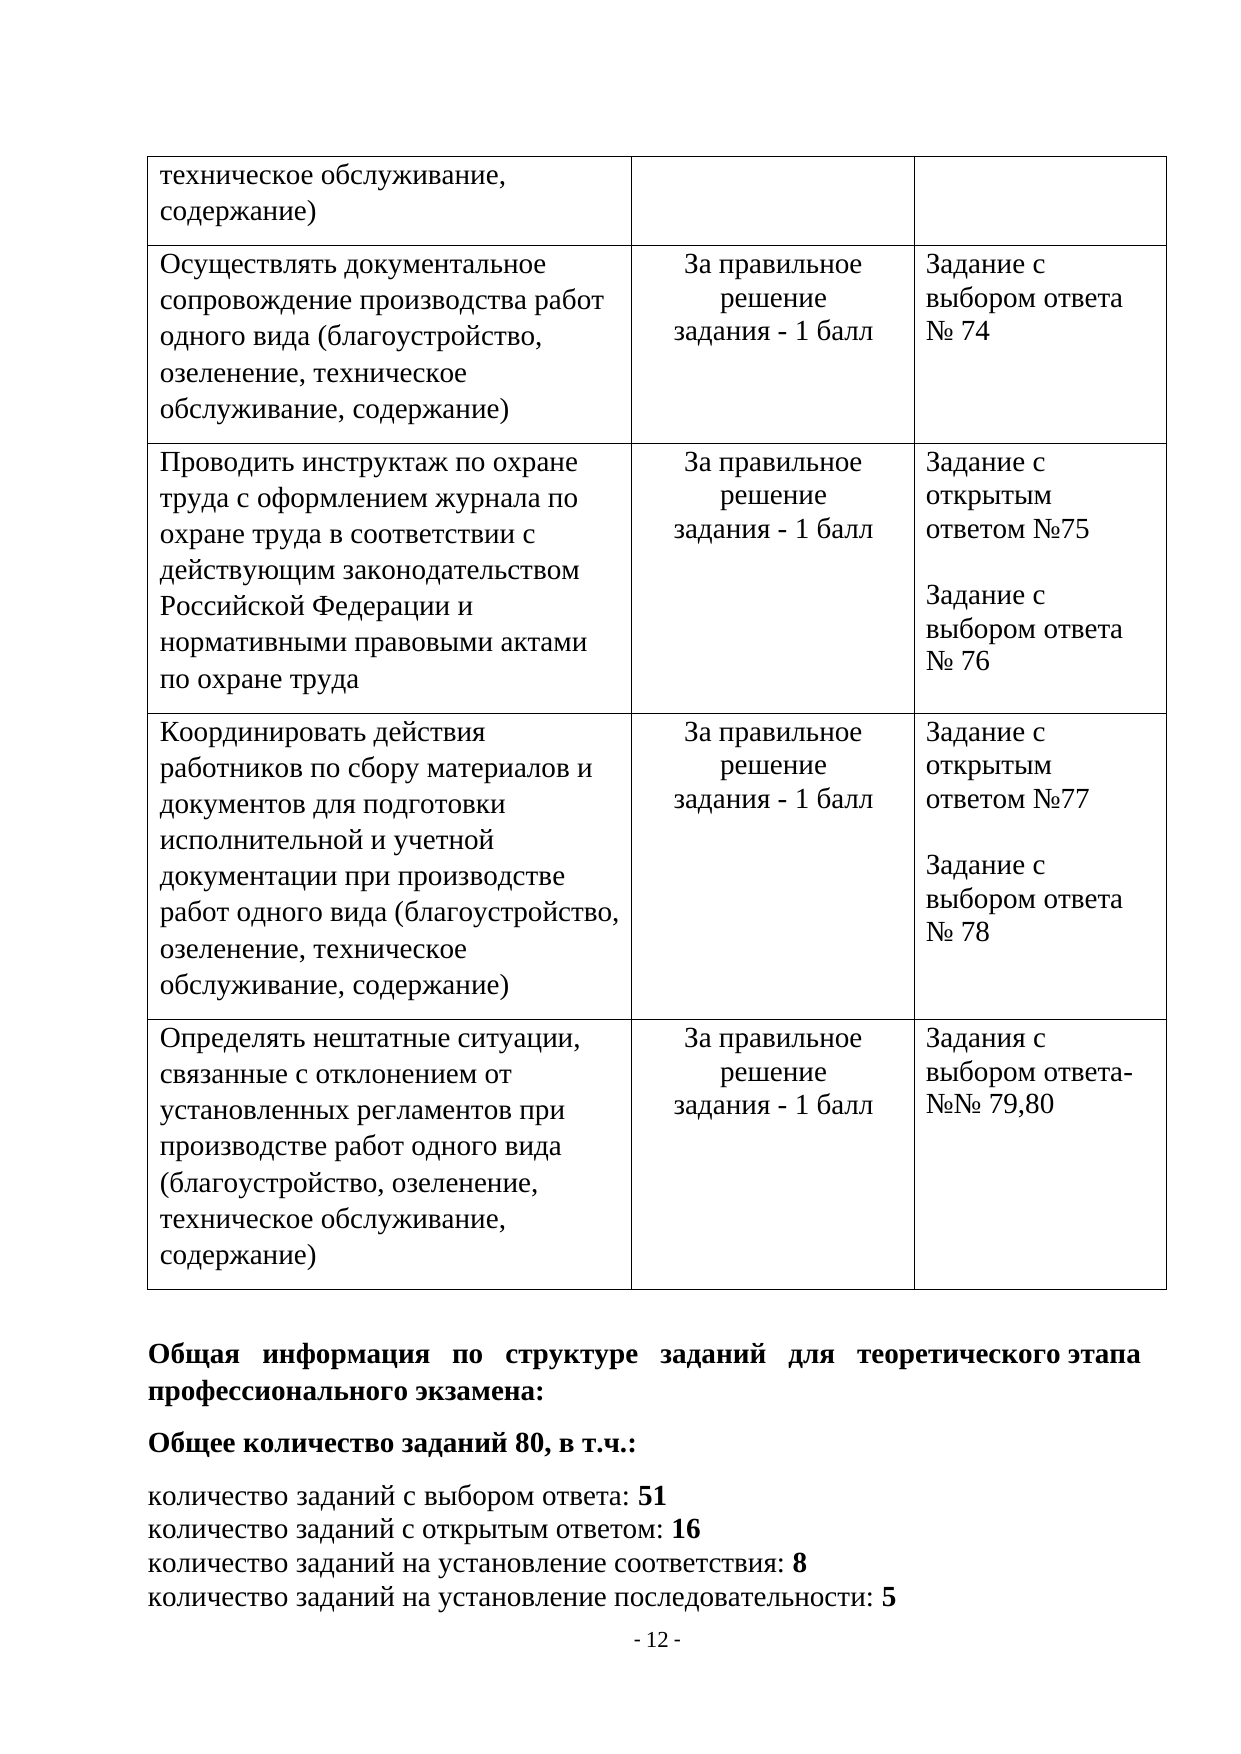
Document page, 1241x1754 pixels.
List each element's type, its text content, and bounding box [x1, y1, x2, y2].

table_cell За правильное решение задания - 1 балл [632, 444, 914, 713]
text количество заданий с выбором ответа: 51 количество заданий с открытым ответом: 16 количество заданий на установление соответствия: 8 [148, 1478, 807, 1579]
subtitle Общая информация по структуре заданий для теоретического этапа профессионального экзамена: [148, 1337, 1141, 1406]
table_cell Осуществлять документальное сопровождение производства работ одного вида (благоустройство, озеленение, техническое обслуживание, содержание) [148, 246, 631, 443]
table_cell Координировать действия работников по сбору материалов и документов для подготовки исполнительной и учетной документации при производстве работ одного вида (благоустройство, озеленение, техническое обслуживание, содержание) [148, 714, 631, 1019]
table_cell Задание с выбором ответа № 74 [915, 246, 1166, 443]
table_cell Проводить инструктаж по охране труда с оформлением журнала по охране труда в соответствии с действующим законодательством Российской Федерации и нормативными правовыми актами по охране труда [148, 444, 631, 713]
table_cell За правильное решение задания - 1 балл [632, 246, 914, 443]
text Общее количество заданий 80, в т.ч.: [148, 1426, 1209, 1459]
table_header [632, 157, 914, 245]
table_cell Задание с открытым ответом №77 Задание с выбором ответа № 78 [915, 714, 1166, 1019]
table_cell Задания с выбором ответа- №№ 79,80 [915, 1020, 1166, 1289]
table_header [915, 157, 1166, 245]
table_header техническое обслуживание, содержание) [148, 157, 631, 245]
table_cell Задание с открытым ответом №75 Задание с выбором ответа № 76 [915, 444, 1166, 713]
text количество заданий на установление последовательности: 5 [148, 1579, 1209, 1612]
table_cell Определять нештатные ситуации, связанные с отклонением от установленных регламентов при производстве работ одного вида (благоустройство, озеленение, техническое обслуживание, содержание) [148, 1020, 631, 1289]
table_cell За правильное решение задания - 1 балл [632, 714, 914, 1019]
table_cell За правильное решение задания - 1 балл [632, 1020, 914, 1289]
